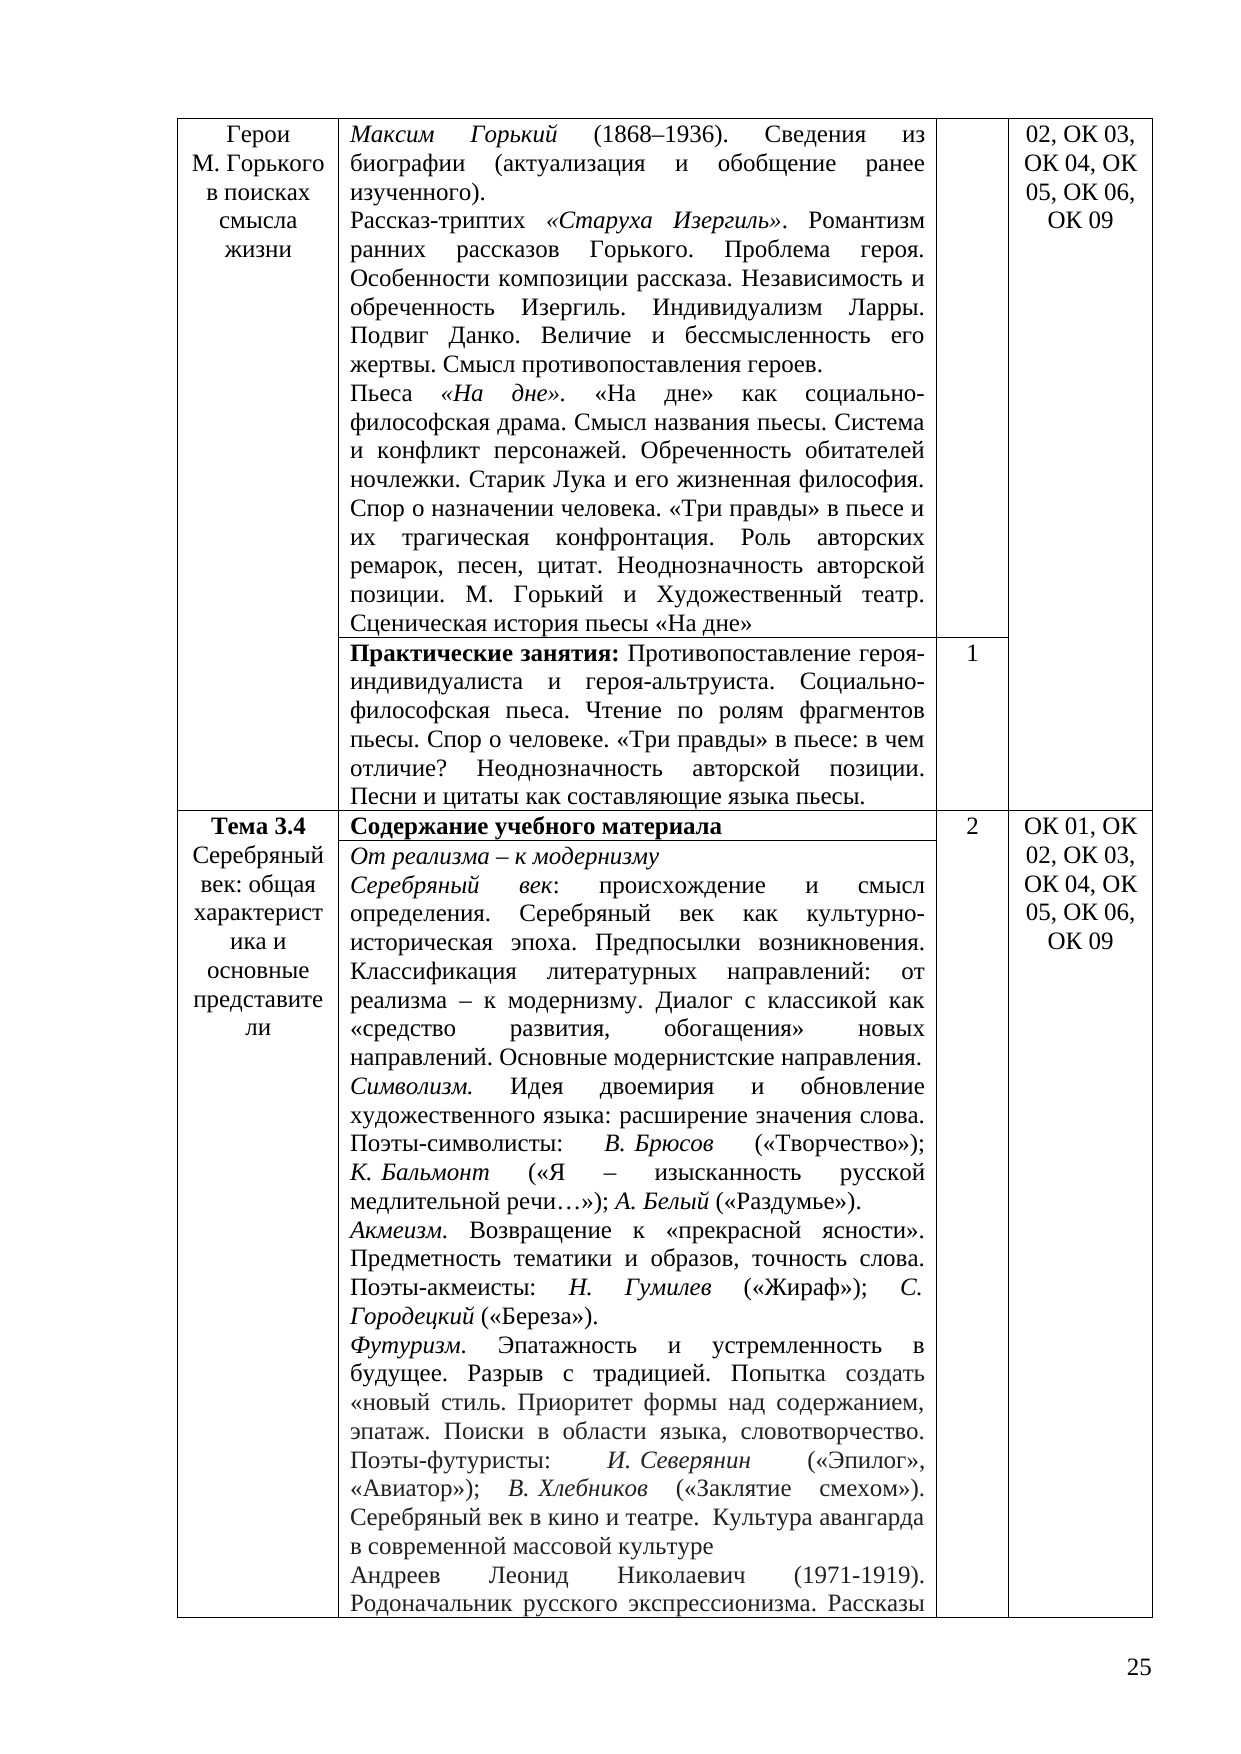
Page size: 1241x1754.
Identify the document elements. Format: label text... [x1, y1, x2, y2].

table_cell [1009, 811, 1152, 1617]
table_cell Тема 3.4 Серебряный век: общая характеристика и основные представители [178, 811, 338, 1617]
table_cell 2 [937, 811, 1008, 1617]
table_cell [178, 119, 338, 810]
table_cell Практические занятия: Противопоставление героя-индивидуалиста и героя-альтруиста. Социально-философская пьеса. Чтение по ролям фрагментов пьесы. Спор о человеке. «Три правды» в пьесе: в чем отличие? Неоднозначность авторской позиции. Песни и цитаты как составляющие языка пьесы. [339, 638, 936, 810]
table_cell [339, 119, 936, 637]
table_cell 1 [937, 638, 1008, 810]
table_cell 3 [937, 119, 1008, 637]
table_cell Содержание учебного материала [339, 811, 936, 840]
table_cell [1009, 119, 1152, 810]
